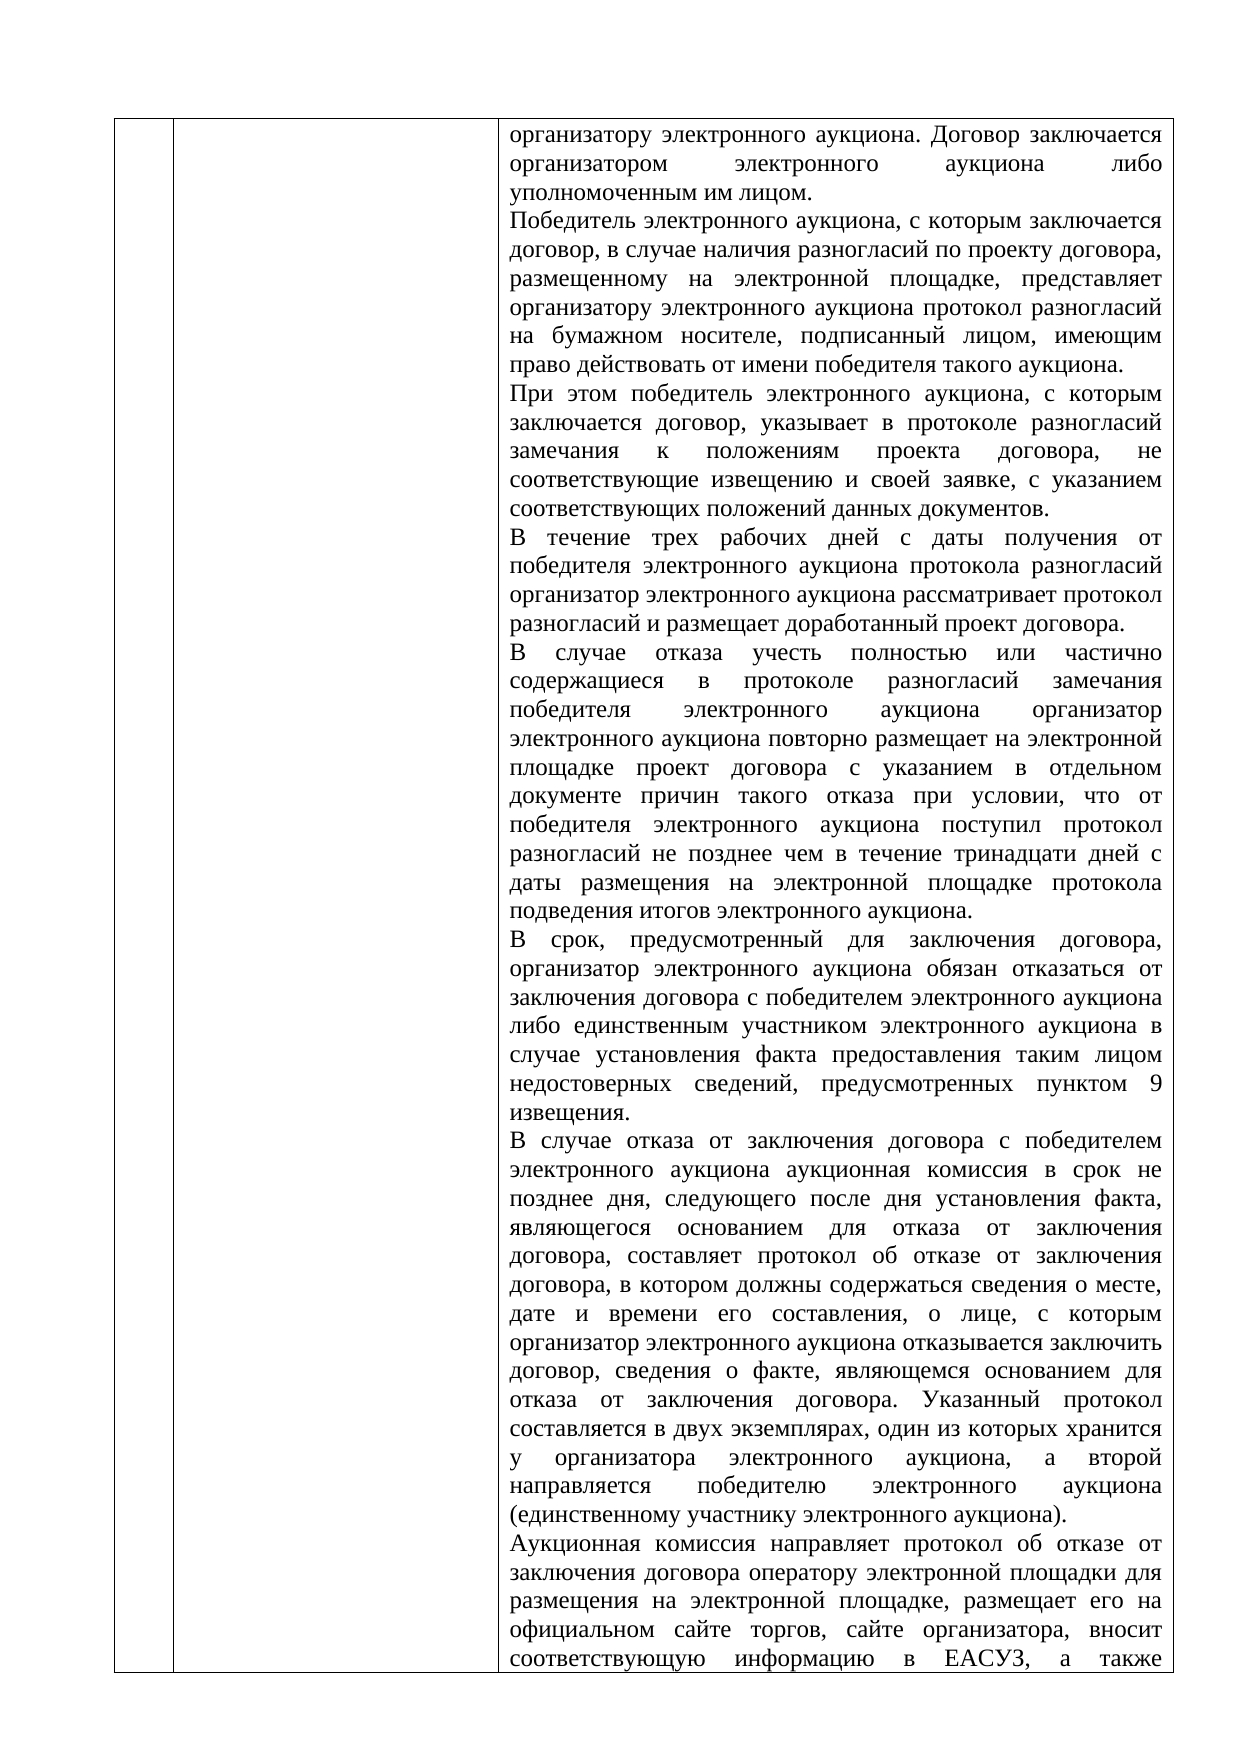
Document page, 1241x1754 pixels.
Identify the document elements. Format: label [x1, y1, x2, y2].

table_cell [499, 119, 1173, 1672]
table_cell [115, 119, 173, 1672]
table_cell [174, 119, 498, 1672]
